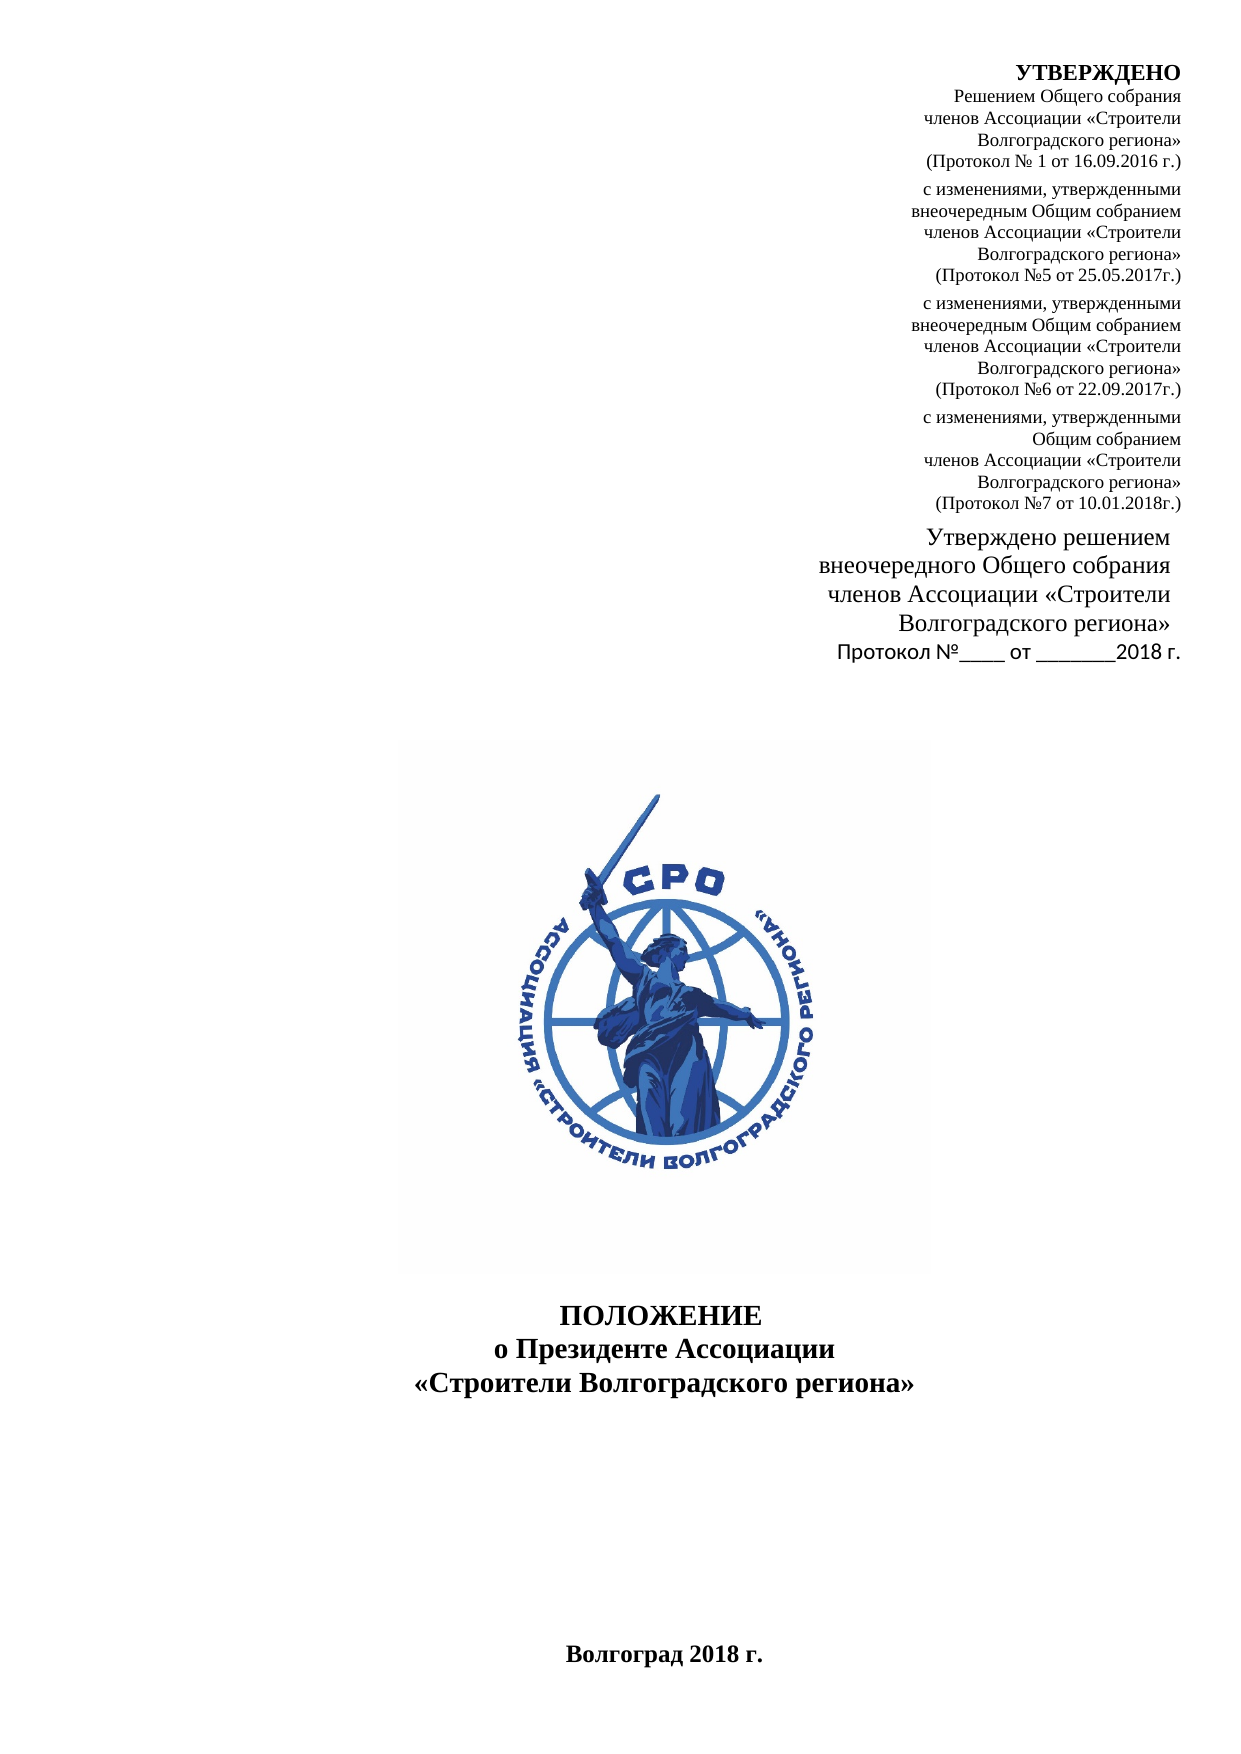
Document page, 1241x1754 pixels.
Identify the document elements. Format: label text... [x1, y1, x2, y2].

text (Протокол №5 от 25.05.2017г.) [664, 264, 1181, 286]
text ПОЛОЖЕНИЕ о Президенте Ассоциации «Строители Волгоградского региона» [148, 1298, 1181, 1399]
text с изменениями, утвержденными [664, 406, 1181, 428]
text Утверждено решением внеочередного Общего собрания [623, 522, 1170, 579]
text Волгоградского региона» [664, 471, 1181, 492]
text (Протокол № 1 от 16.09.2016 г.) [664, 150, 1181, 172]
text внеочередным Общим собранием [664, 313, 1181, 335]
text внеочередным Общим собранием [664, 199, 1181, 221]
text Протокол №____ от _______2018 г. [148, 637, 1181, 665]
text с изменениями, утвержденными [664, 292, 1181, 313]
text Общим собранием [664, 428, 1181, 449]
text УТВЕРЖДЕНО [664, 59, 1181, 85]
text (Протокол №7 от 10.01.2018г.) [664, 492, 1181, 514]
text членов Ассоциации «Строители [664, 335, 1181, 357]
text Волгоградского региона» [664, 357, 1181, 378]
text членов Ассоциации «Строители [664, 221, 1181, 243]
picture [398, 740, 931, 1274]
text членов Ассоциации «Строители Волгоградского региона» [623, 579, 1171, 637]
text Волгоград 2018 г. [148, 1639, 1181, 1667]
text Волгоградского региона» [664, 243, 1181, 264]
text (Протокол №6 от 22.09.2017г.) [664, 378, 1181, 400]
text Решением Общего собрания [664, 85, 1181, 107]
text членов Ассоциации «Строители [664, 107, 1181, 128]
text Волгоградского региона» [664, 128, 1181, 150]
text членов Ассоциации «Строители [664, 449, 1181, 471]
text с изменениями, утвержденными [664, 178, 1181, 199]
